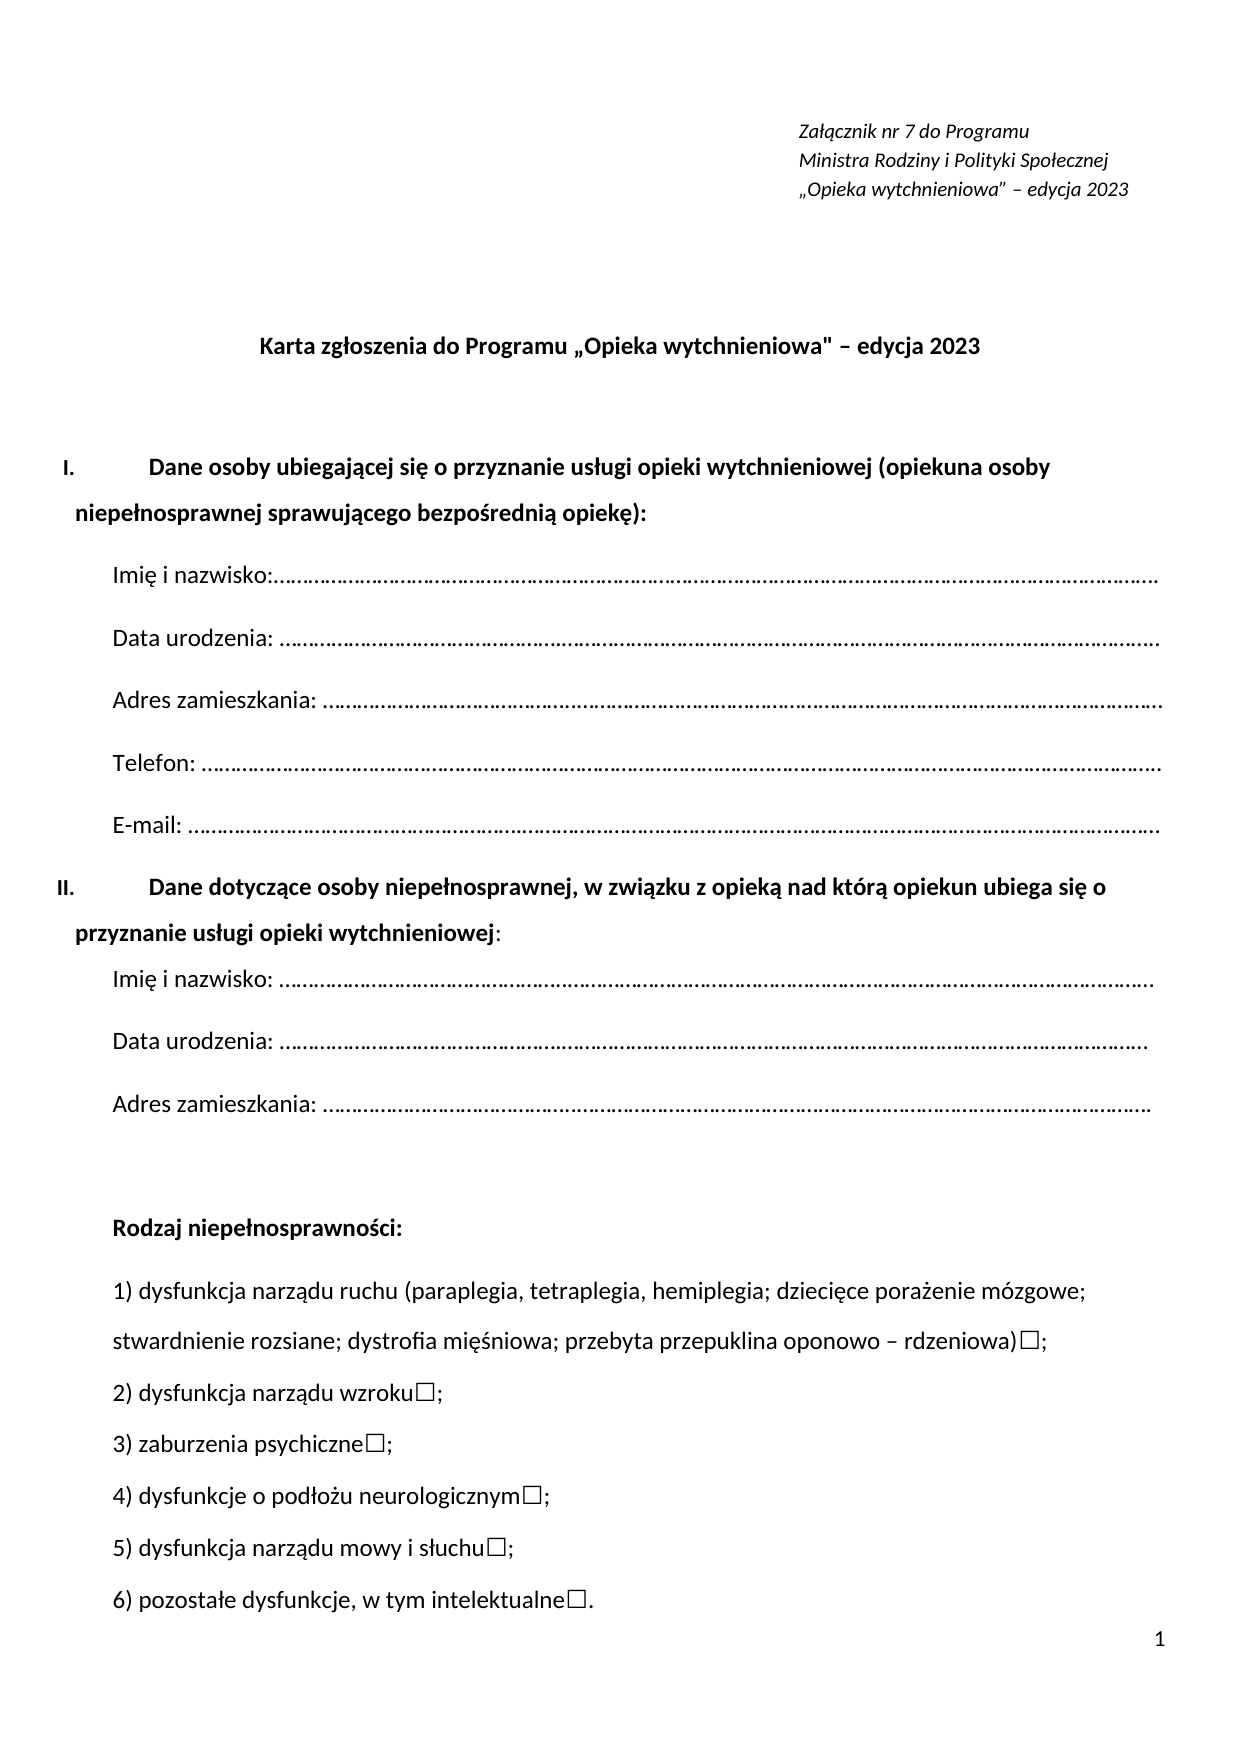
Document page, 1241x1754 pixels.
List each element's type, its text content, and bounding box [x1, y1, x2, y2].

list Dane dotyczące osoby niepełnosprawnej, w związku z opieką nad którą opiekun ubiega się o przyznanie usługi opieki wytchnieniowej: [75, 872, 1165, 948]
text 4) dysfunkcje o podłożu neurologicznym☐; [112, 1478, 1165, 1512]
text 5) dysfunkcja narządu mowy i słuchu☐; [112, 1529, 1165, 1564]
text 6) pozostałe dysfunkcje, w tym intelektualne☐. [112, 1581, 1165, 1615]
text Data urodzenia: ………………………………………….………………………………………………………………………………………… [112, 1025, 1165, 1056]
text Adres zamieszkania: ……………………………………..………………………………………………………………………………………… [112, 684, 1165, 715]
text „Opieka wytchnieniowa” – edycja 2023 [798, 176, 1165, 202]
text 3) zaburzenia psychiczne☐; [112, 1426, 1165, 1460]
text Załącznik nr 7 do Programu [798, 118, 1165, 143]
text Data urodzenia: ………………………………………….………………………………………………………………………………………….. [112, 622, 1165, 652]
text Imię i nazwisko: …………………………………………..………………………………………………………………………………………… [112, 963, 1165, 993]
list Dane osoby ubiegającej się o przyznanie usługi opieki wytchnieniowej (opiekuna osoby niepełnosprawnej sprawującego bezpośrednią opiekę): [75, 451, 1165, 528]
text E-mail: ………………………………………………….………………………………………………………………………………………………… [112, 809, 1165, 840]
text Telefon: ………………………………………………………………………………………………………………………………………………….. [112, 747, 1165, 777]
text Karta zgłoszenia do Programu „Opieka wytchnieniowa" – edycja 2023 [75, 330, 1165, 361]
text Rodzaj niepełnosprawności: [112, 1213, 1165, 1243]
text 2) dysfunkcja narządu wzroku☐; [112, 1374, 1165, 1408]
text 1) dysfunkcja narządu ruchu (paraplegia, tetraplegia, hemiplegia; dziecięce porażenie mózgowe; stwardnienie rozsiane; dystrofia mięśniowa; przebyta przepuklina oponowo – rdzeniowa)☐; [112, 1275, 1165, 1357]
text Imię i nazwisko:………………………………………………………………………………………………………………………………………. [112, 559, 1165, 590]
text Adres zamieszkania: ……………………………………..………………………………………………………………………………………. [112, 1088, 1165, 1118]
text Ministra Rodziny i Polityki Społecznej [798, 147, 1165, 173]
